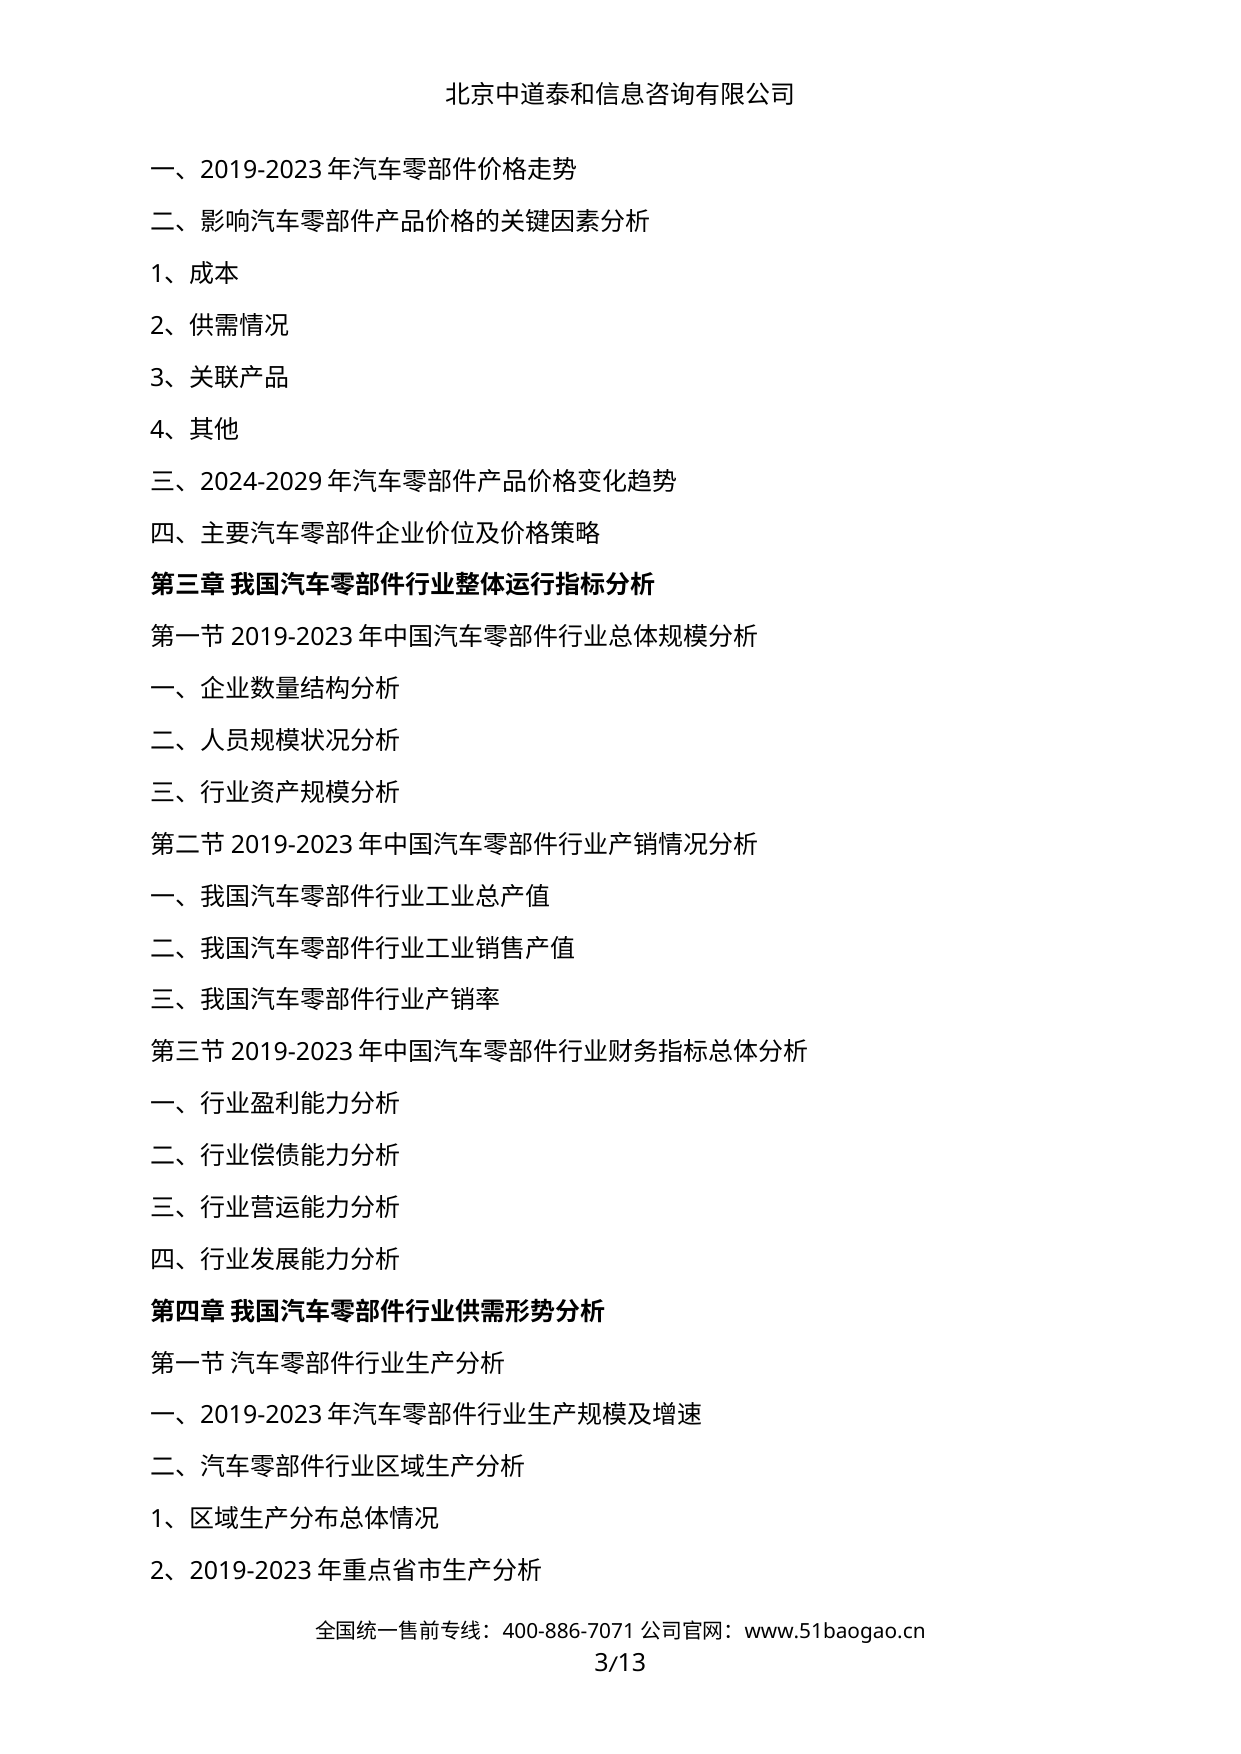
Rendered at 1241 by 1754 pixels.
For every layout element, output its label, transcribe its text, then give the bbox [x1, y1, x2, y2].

text 第二节 2019-2023年中国汽车零部件行业产销情况分析 [150, 824, 1090, 861]
text 一、行业盈利能力分析 [150, 1084, 1090, 1120]
text 2、供需情况 [150, 306, 1090, 342]
text 一、2019-2023年汽车零部件行业生产规模及增速 [150, 1395, 1090, 1431]
text 第一节 汽车零部件行业生产分析 [150, 1343, 1090, 1379]
text 4、其他 [150, 409, 1090, 446]
text 第四章 我国汽车零部件行业供需形势分析 [150, 1291, 1090, 1327]
text 二、行业偿债能力分析 [150, 1136, 1090, 1172]
text 3、关联产品 [150, 357, 1090, 394]
text 三、2024-2029年汽车零部件产品价格变化趋势 [150, 461, 1090, 497]
text 2、2019-2023年重点省市生产分析 [150, 1551, 1090, 1587]
text 第三节 2019-2023年中国汽车零部件行业财务指标总体分析 [150, 1032, 1090, 1068]
text 二、人员规模状况分析 [150, 721, 1090, 757]
text 第一节 2019-2023年中国汽车零部件行业总体规模分析 [150, 617, 1090, 653]
text 三、行业营运能力分析 [150, 1187, 1090, 1224]
text 一、我国汽车零部件行业工业总产值 [150, 876, 1090, 912]
text 四、行业发展能力分析 [150, 1239, 1090, 1276]
text 二、汽车零部件行业区域生产分析 [150, 1447, 1090, 1483]
text 1、成本 [150, 254, 1090, 290]
text 一、2019-2023年汽车零部件价格走势 [150, 150, 1090, 186]
text 第三章 我国汽车零部件行业整体运行指标分析 [150, 565, 1090, 601]
text 一、企业数量结构分析 [150, 669, 1090, 705]
text 三、我国汽车零部件行业产销率 [150, 980, 1090, 1016]
text 二、我国汽车零部件行业工业销售产值 [150, 928, 1090, 964]
text 1、区域生产分布总体情况 [150, 1499, 1090, 1535]
text 三、行业资产规模分析 [150, 772, 1090, 809]
text 二、影响汽车零部件产品价格的关键因素分析 [150, 202, 1090, 238]
text 四、主要汽车零部件企业价位及价格策略 [150, 513, 1090, 549]
